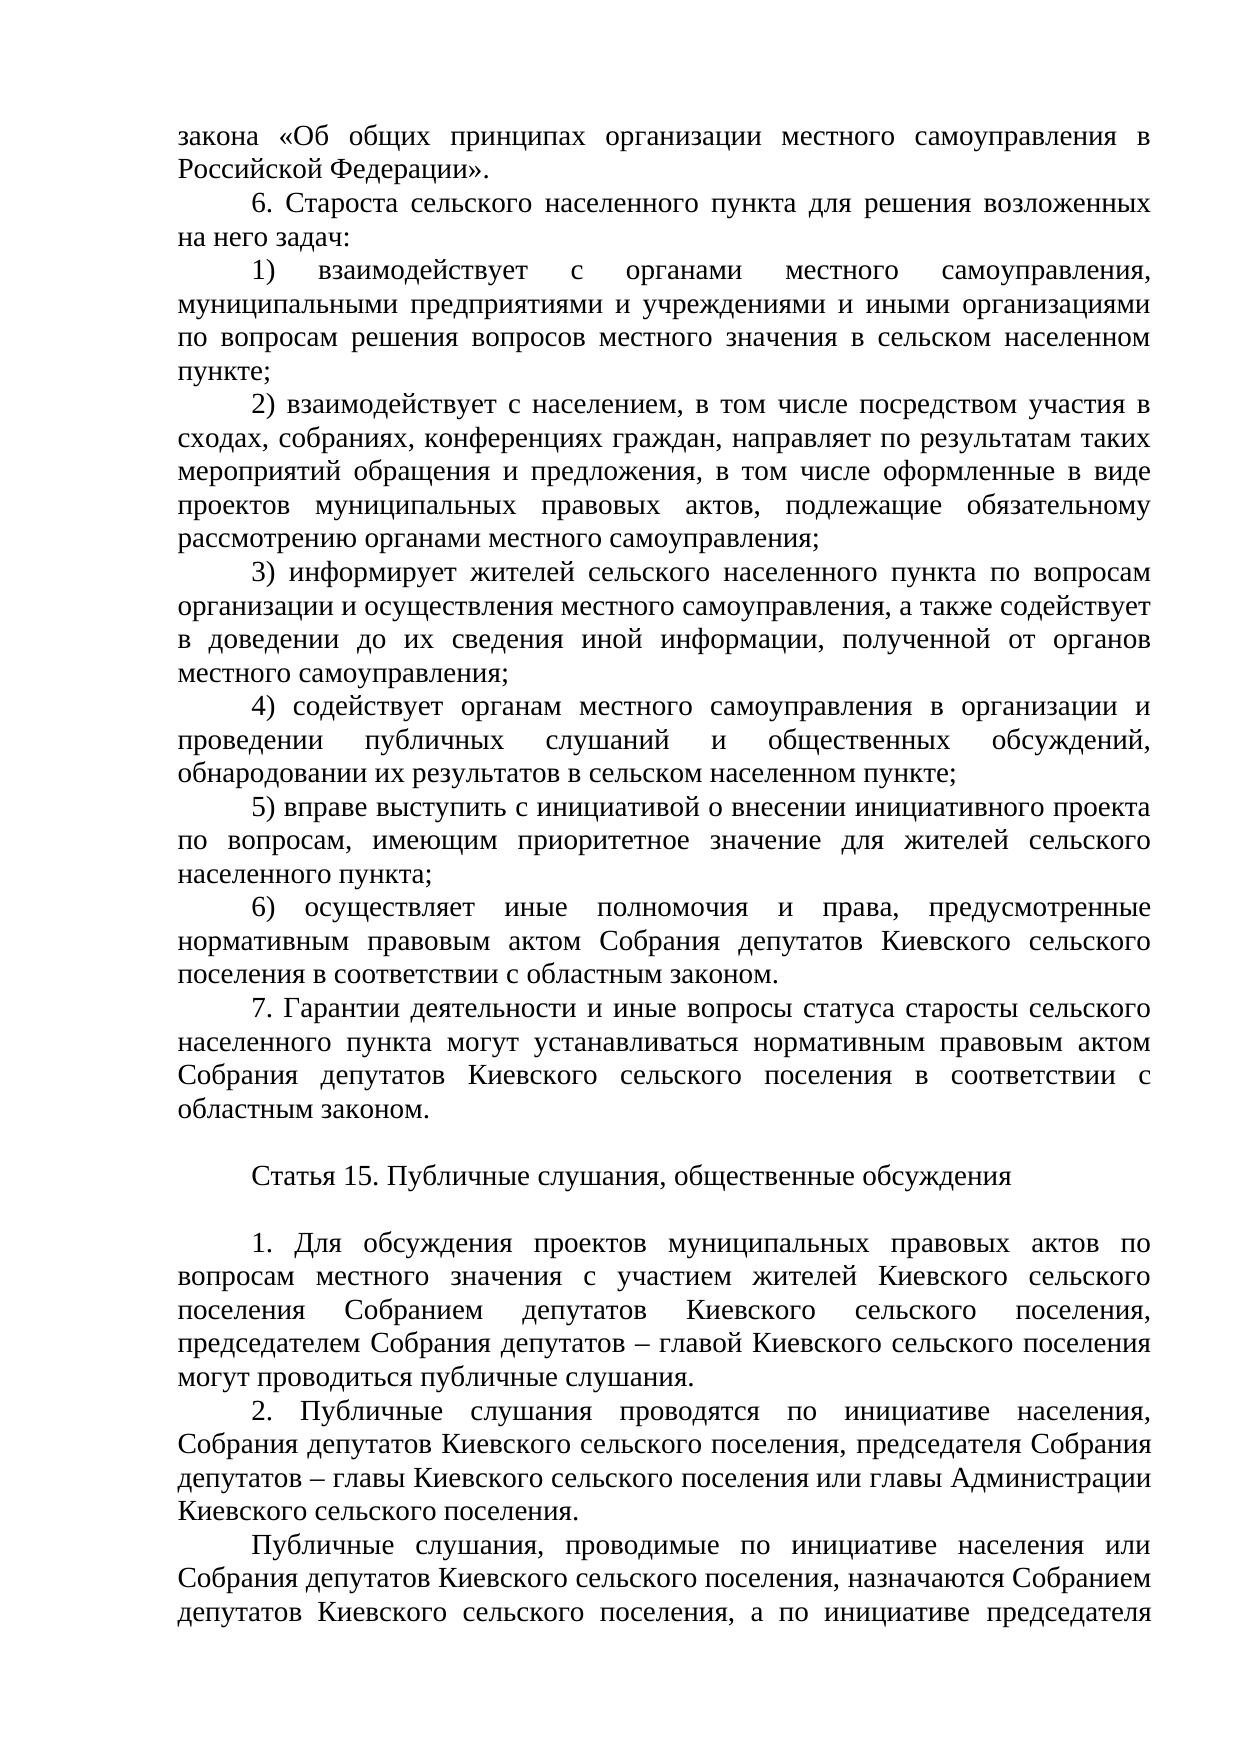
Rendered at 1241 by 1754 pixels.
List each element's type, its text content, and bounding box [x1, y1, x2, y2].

text 7. Гарантии деятельности и иные вопросы статуса старосты сельского населенного пункта могут устанавливаться нормативным правовым актом Собрания депутатов Киевского сельского поселения в соответствии с областным законом. [177, 990, 1152, 1124]
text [177, 1527, 1152, 1627]
text Статья 15. Публичные слушания, общественные обсуждения [177, 1158, 1152, 1191]
text 5) вправе выступить с инициативой о внесении инициативного проекта по вопросам, имеющим приоритетное значение для жителей сельского населенного пункта; [177, 789, 1152, 889]
text 1) взаимодействует с органами местного самоуправления, муниципальными предприятиями и учреждениями и иными организациями по вопросам решения вопросов местного значения в сельском населенном пункте; [177, 252, 1152, 386]
text 4) содействует органам местного самоуправления в организации и проведении публичных слушаний и общественных обсуждений, обнародовании их результатов в сельском населенном пункте; [177, 688, 1152, 789]
text 2) взаимодействует с населением, в том числе посредством участия в сходах, собраниях, конференциях граждан, направляет по результатам таких мероприятий обращения и предложения, в том числе оформленные в виде проектов муниципальных правовых актов, подлежащие обязательному рассмотрению органами местного самоуправления; [177, 386, 1152, 554]
text 6) осуществляет иные полномочия и права, предусмотренные нормативным правовым актом Собрания депутатов Киевского сельского поселения в соответствии с областным законом. [177, 889, 1152, 990]
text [177, 118, 1152, 185]
text 6. Староста сельского населенного пункта для решения возложенных на него задач: [177, 185, 1152, 252]
text 1. Для обсуждения проектов муниципальных правовых актов по вопросам местного значения с участием жителей Киевского сельского поселения Собранием депутатов Киевского сельского поселения, председателем Собрания депутатов – главой Киевского сельского поселения могут проводиться публичные слушания. [177, 1225, 1152, 1393]
text 3) информирует жителей сельского населенного пункта по вопросам организации и осуществления местного самоуправления, а также содействует в доведении до их сведения иной информации, полученной от органов местного самоуправления; [177, 554, 1152, 688]
text 2. Публичные слушания проводятся по инициативе населения, Собрания депутатов Киевского сельского поселения, председателя Собрания депутатов – главы Киевского сельского поселения или главы Администрации Киевского сельского поселения. [177, 1393, 1152, 1527]
